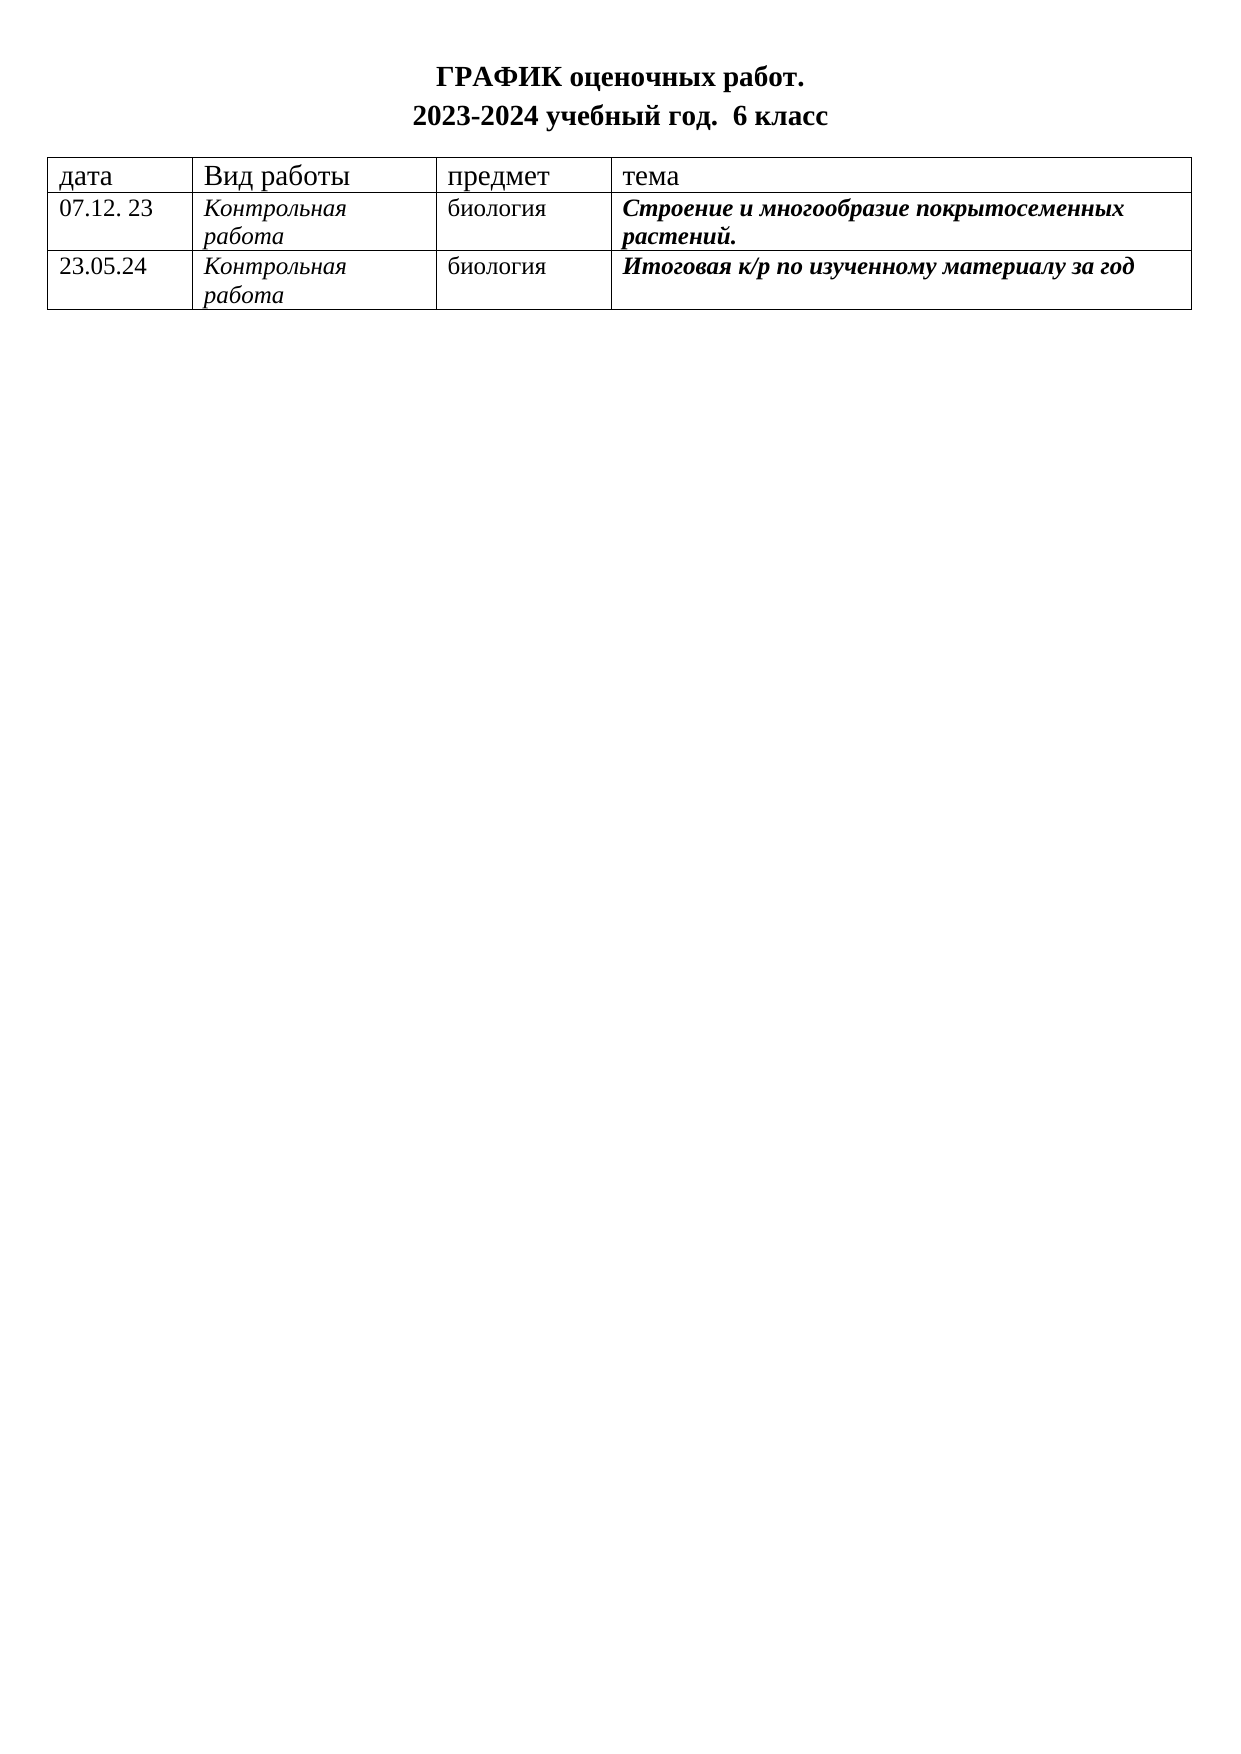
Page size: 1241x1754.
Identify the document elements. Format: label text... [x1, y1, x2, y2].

table_cell биология [437, 193, 611, 250]
table_cell Контрольная работа [193, 251, 436, 309]
table_cell биология [437, 251, 611, 309]
table_cell 07.12. 23 [48, 193, 192, 250]
table_cell Строение и многообразие покрытосеменных растений. [612, 193, 1191, 250]
table_cell 23.05.24 [48, 251, 192, 309]
text 2023-2024 учебный год. 6 класс [59, 98, 1181, 131]
text ГРАФИК оценочных работ. [59, 59, 1181, 93]
table_header тема [612, 158, 1191, 192]
table_header дата [48, 158, 192, 192]
table_cell Итоговая к/р по изученному материалу за год [612, 251, 1191, 309]
table_header Вид работы [193, 158, 436, 192]
table_header предмет [437, 158, 611, 192]
table_cell Контрольная работа [193, 193, 436, 250]
